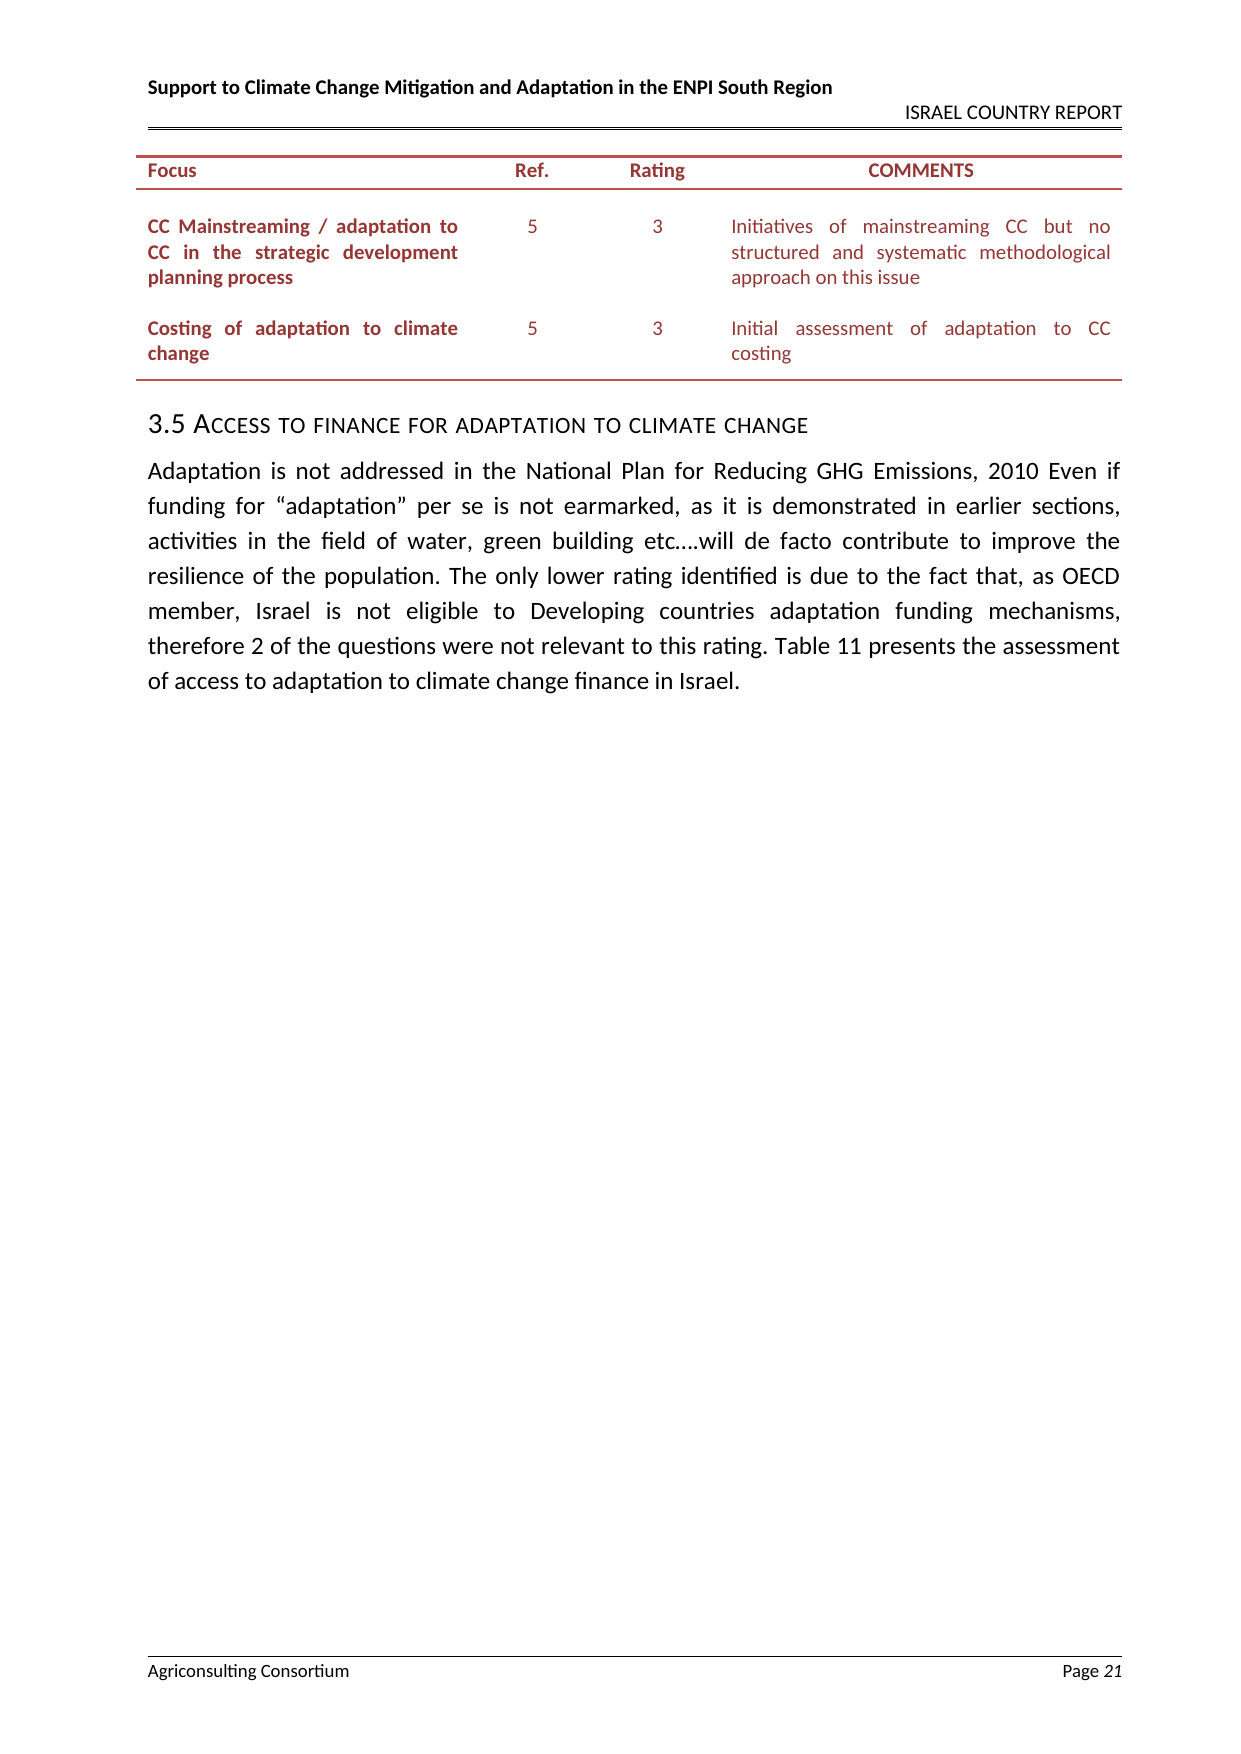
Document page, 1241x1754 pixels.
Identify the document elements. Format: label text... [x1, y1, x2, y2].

table_cell Initiatives of mainstreaming CC but no structured and systematic methodological approach on this issue [720, 190, 1122, 290]
table_header Rating [595, 158, 720, 188]
table_header COMMENTS [720, 158, 1122, 188]
table_cell CC Mainstreaming / adaptation to CC in the strategic development planning process [136, 190, 470, 290]
table_cell 5 [470, 290, 595, 378]
table_cell 5 [470, 190, 595, 290]
table_header Ref. [470, 158, 595, 188]
table_cell Costing of adaptation to climate change [136, 290, 470, 378]
table_cell 3 [595, 290, 720, 378]
table_cell 3 [595, 190, 720, 290]
text Adaptation is not addressed in the National Plan for Reducing GHG Emissions, 2010 Even if funding for “adaptation” per se is not earmarked, as it is demonstrated in earlier sections, activities in the field of water, green building etc….will de facto contribute to improve the resilience of the population. The only lower rating identified is due to the fact that, as OECD member, Israel is not eligible to Developing countries adaptation funding mechanisms, therefore 2 of the questions were not relevant to this rating. Table 11 presents the assessment of access to adaptation to climate change finance in Israel. [148, 455, 1122, 695]
table_header Focus [136, 158, 470, 188]
table_cell Initial assessment of adaptation to CC costing [720, 290, 1122, 378]
subtitle 3.5 Access to finance for adaptation to climate change [148, 406, 1122, 441]
